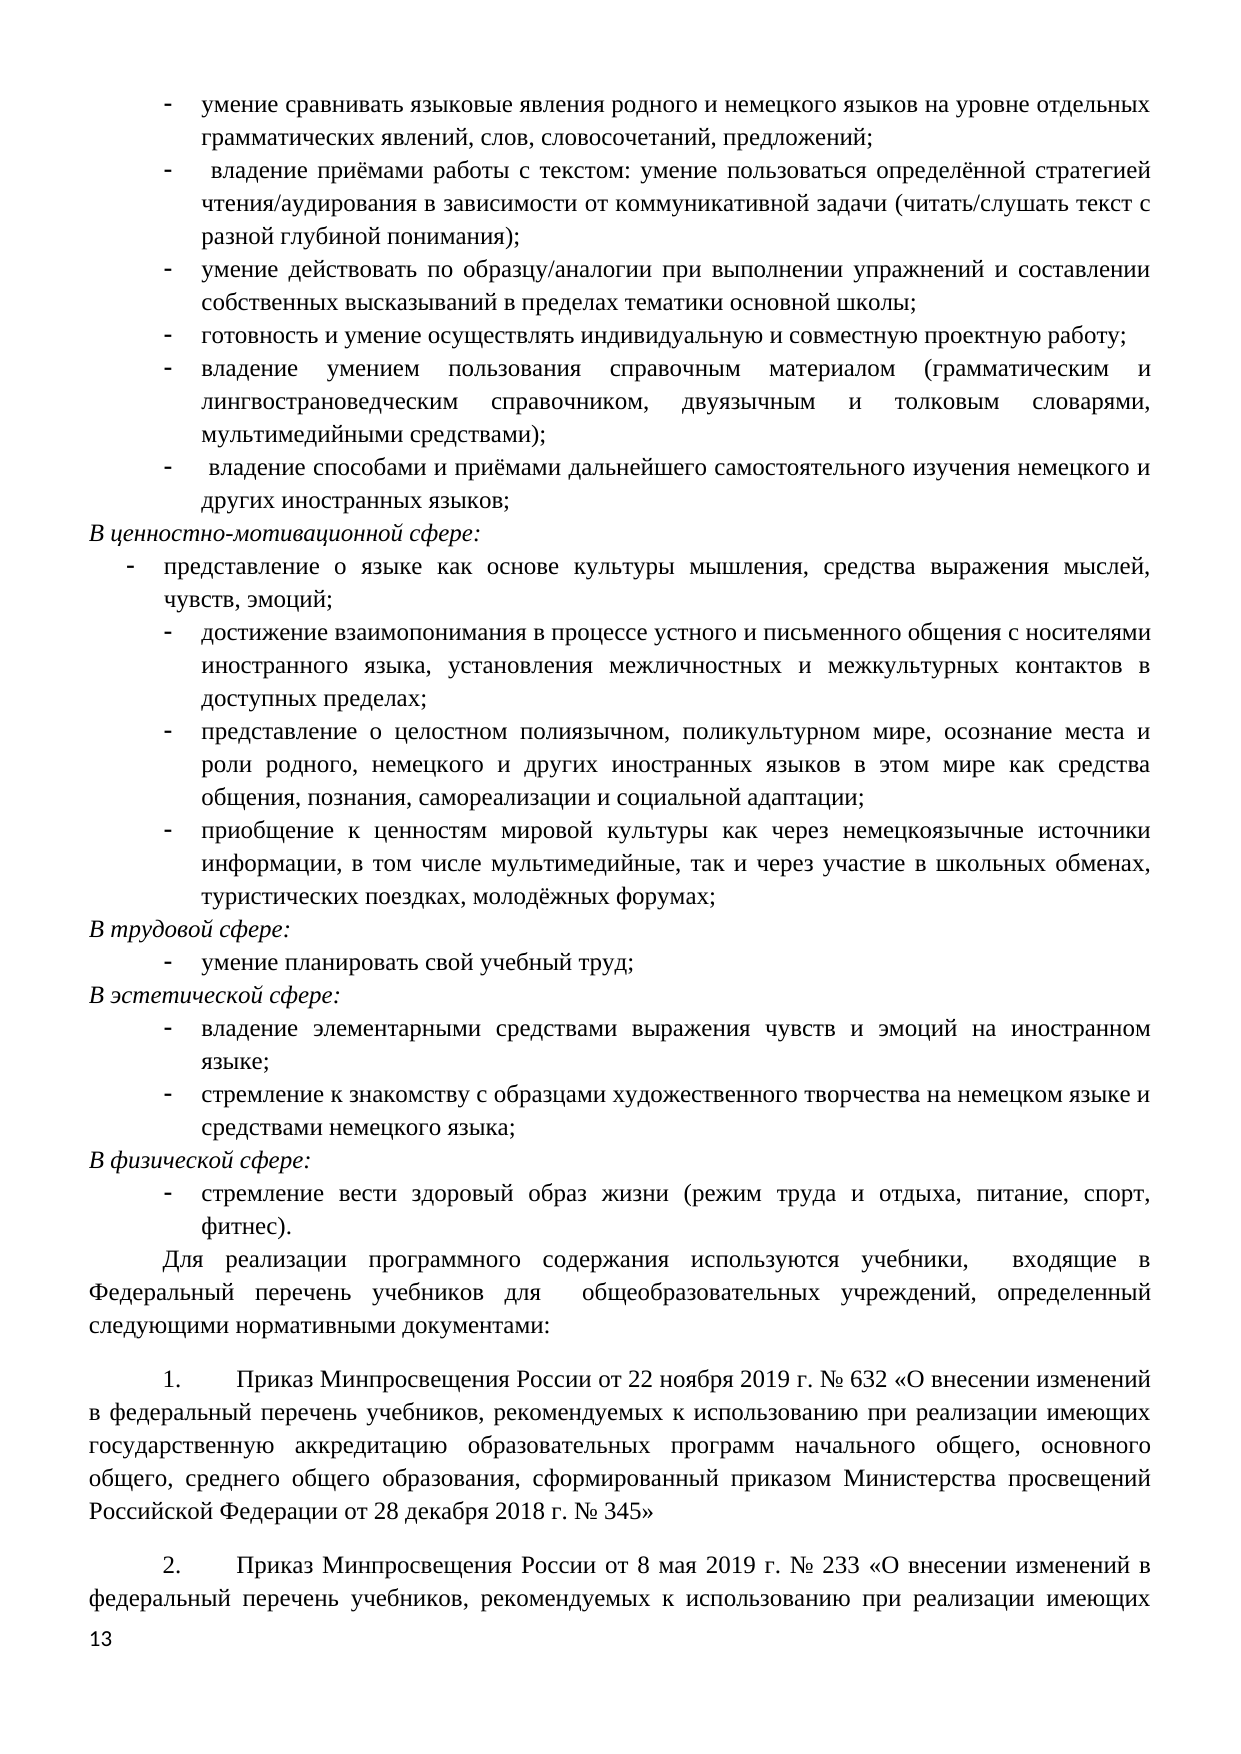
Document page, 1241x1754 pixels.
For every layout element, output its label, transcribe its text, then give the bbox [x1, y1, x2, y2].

list умение действовать по образцу/аналогии при выполнении упражнений и составлении собственных высказываний в пределах тематики основной школы; [164, 254, 1152, 316]
list представление о целостном полиязычном, поликультурном мире, осознание места и роли родного, немецкого и других иностранных языков в этом мире как средства общения, познания, самореализации и социальной адаптации; [164, 716, 1152, 811]
list приобщение к ценностям мировой культуры как через немецкоязычные источники информации, в том числе мультимедийные, так и через участие в школьных обменах, туристических поездках, молодёжных форумах; [164, 815, 1152, 910]
text Для реализации программного содержания используются учебники, входящие в Федеральный перечень учебников для общеобразовательных учреждений, определенный следующими нормативными документами: [89, 1244, 1152, 1339]
text В трудовой сфере: [89, 914, 1152, 943]
list достижение взаимопонимания в процессе устного и письменного общения с носителями иностранного языка, установления межличностных и межкультурных контактов в доступных пределах; [164, 617, 1152, 712]
list стремление вести здоровый образ жизни (режим труда и отдыха, питание, спорт, фитнес). [164, 1178, 1152, 1240]
list владение элементарными средствами выражения чувств и эмоций на иностранном языке; [164, 1013, 1152, 1075]
list умение планировать свой учебный труд; [164, 947, 1152, 976]
text В ценностно-мотивационной сфере: [89, 518, 1152, 547]
list владение приёмами работы с текстом: умение пользоваться определённой стратегией чтения/аудирования в зависимости от коммуникативной задачи (читать/слушать текст с разной глубиной понимания); [164, 155, 1152, 249]
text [89, 1550, 1152, 1612]
list владение способами и приёмами дальнейшего самостоятельного изучения немецкого и других иностранных языков; [164, 452, 1152, 514]
list представление о языке как основе культуры мышления, средства выражения мыслей, чувств, эмоций; [126, 551, 1152, 613]
text 1. Приказ Минпросвещения России от 22 ноября 2019 г. № 632 «О внесении изменений в федеральный перечень учебников, рекомендуемых к использованию при реализации имеющих государственную аккредитацию образовательных программ начального общего, основного общего, среднего общего образования, сформированный приказом Министерства просвещений Российской Федерации от 28 декабря 2018 г. № 345» [89, 1364, 1152, 1525]
list стремление к знакомству с образцами художественного творчества на немецком языке и средствами немецкого языка; [164, 1079, 1152, 1141]
list готовность и умение осуществлять индивидуальную и совместную проектную работу; [164, 320, 1152, 348]
list владение умением пользования справочным материалом (грамматическим и лингвострановедческим справочником, двуязычным и толковым словарями, мультимедийными средствами); [164, 353, 1152, 448]
list умение сравнивать языковые явления родного и немецкого языков на уровне отдельных грамматических явлений, слов, словосочетаний, предложений; [164, 89, 1152, 150]
text В физической сфере: [89, 1145, 1152, 1174]
text В эстетической сфере: [89, 980, 1152, 1009]
